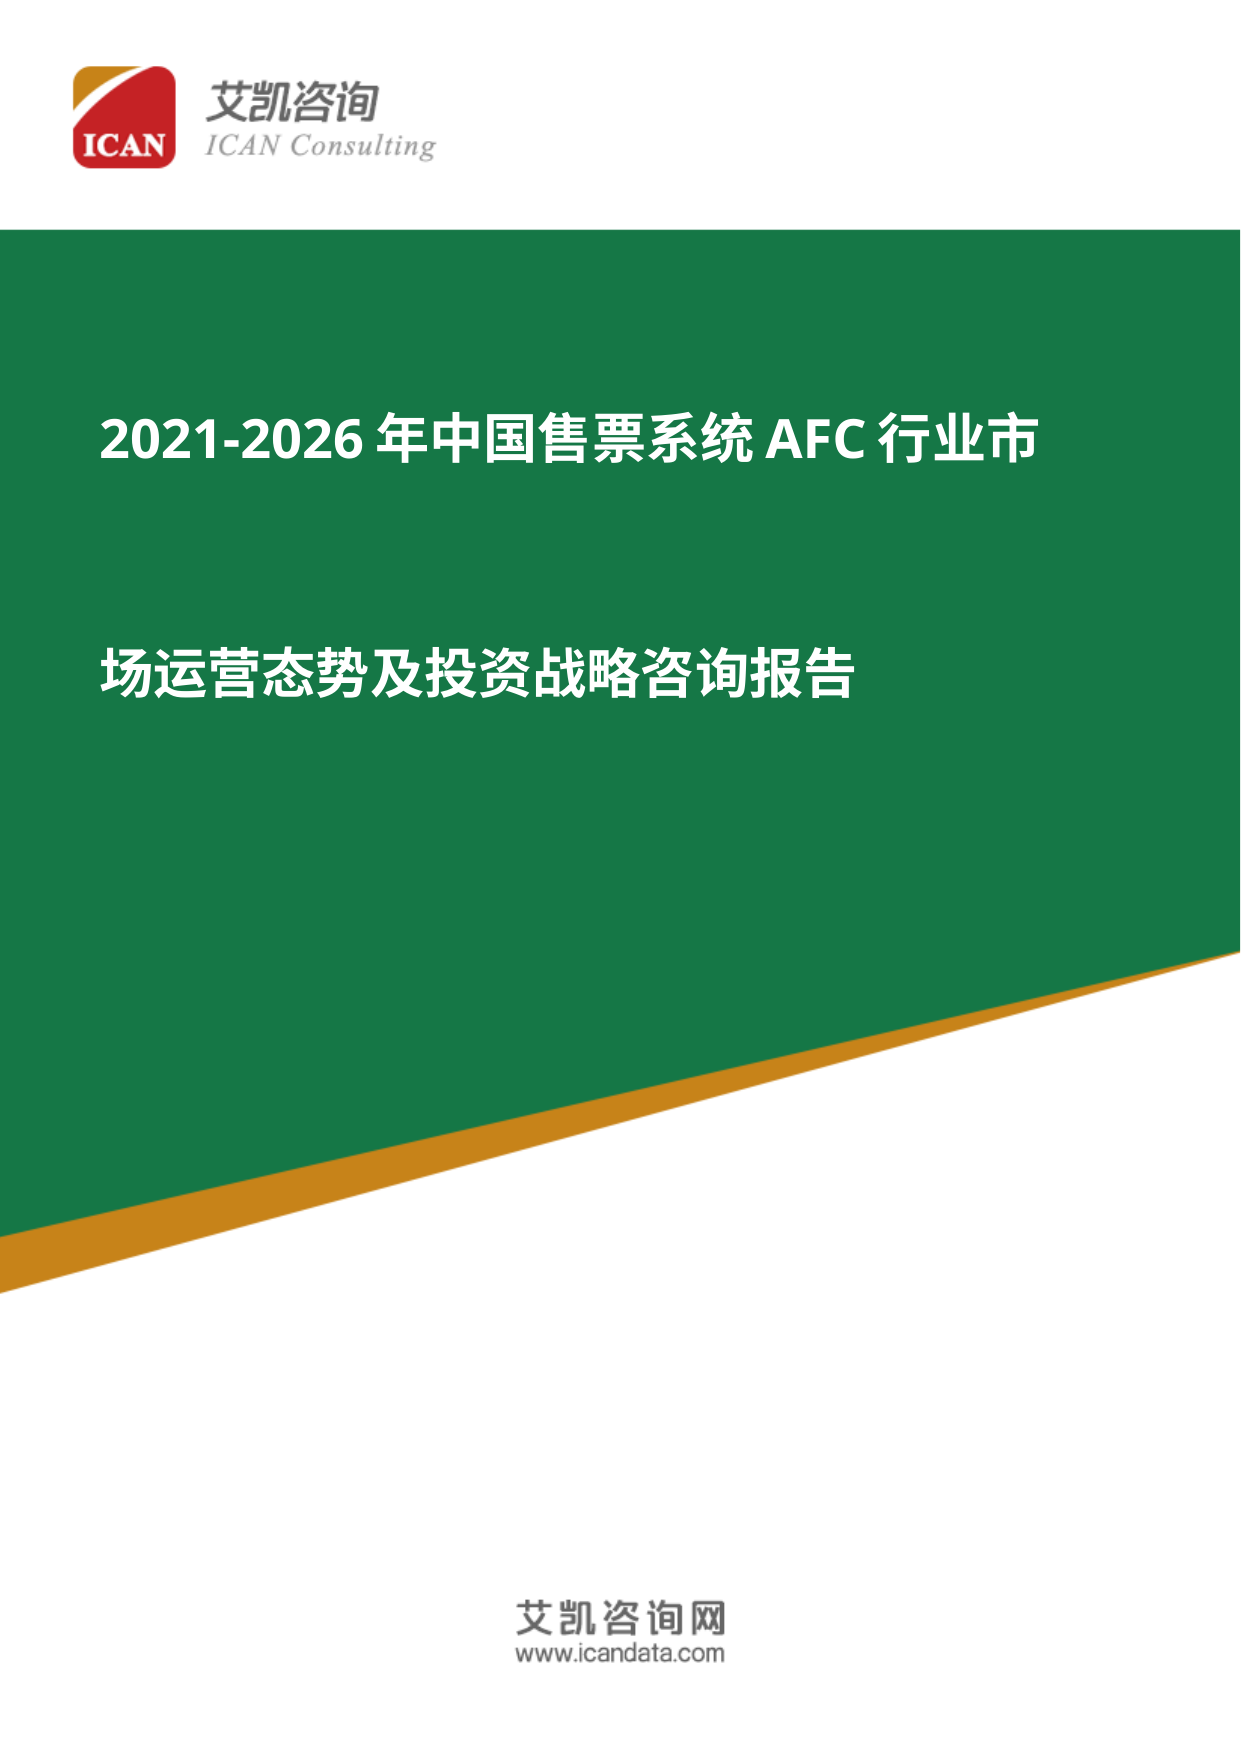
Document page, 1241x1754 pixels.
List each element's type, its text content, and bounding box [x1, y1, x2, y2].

subtitle 2021-2026年中国售票系统AFC行业市场运营态势及投资战略咨询报告 [99, 386, 1053, 718]
picture [0, 5, 1241, 1754]
